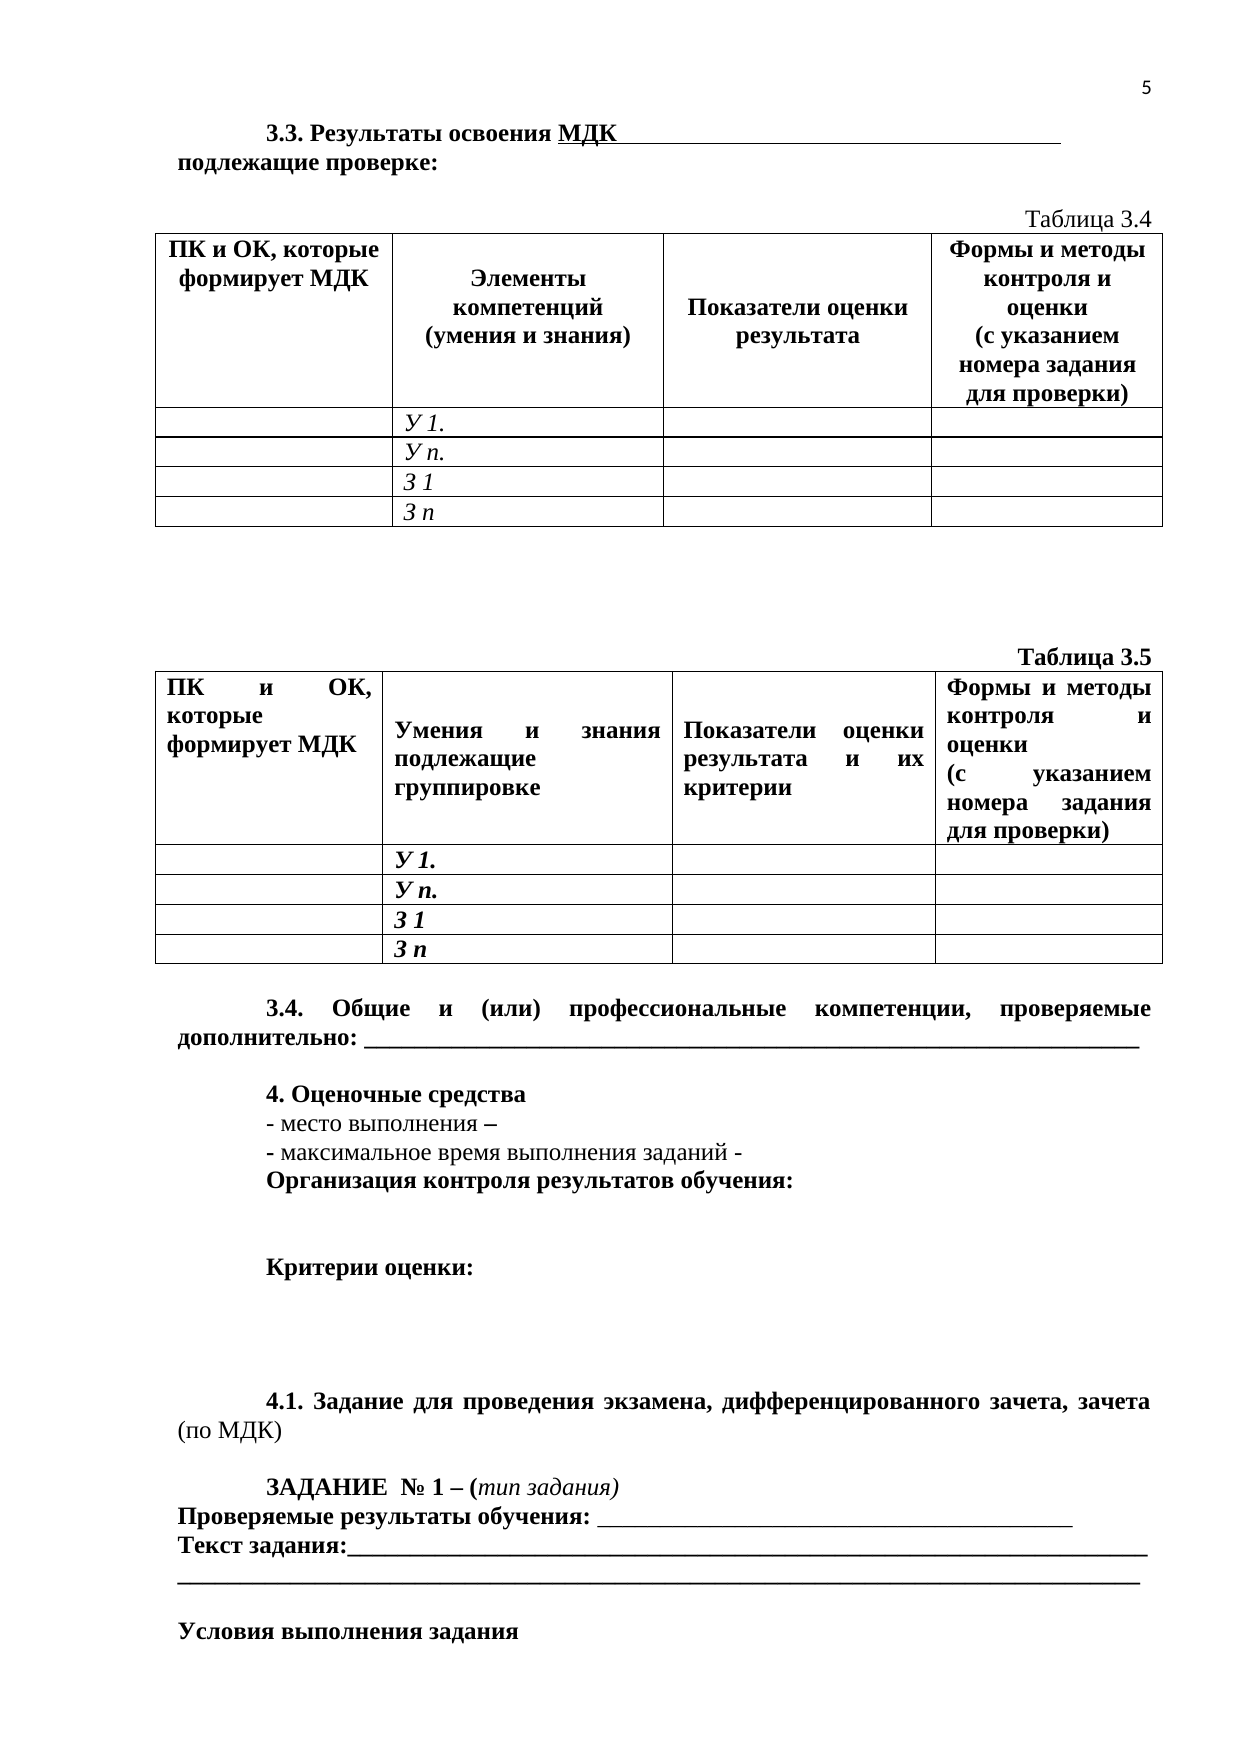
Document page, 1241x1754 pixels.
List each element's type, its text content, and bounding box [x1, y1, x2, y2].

text Организация контроля результатов обучения: [177, 1166, 1152, 1194]
table_header ПК и ОК, которые формирует МДК [156, 234, 392, 407]
table_cell [156, 845, 382, 874]
text Проверяемые результаты обучения: ______________________________________ [177, 1501, 1152, 1530]
text Таблица 3.4 [177, 204, 1152, 233]
table_cell [156, 905, 382, 933]
table_cell У 1. [393, 408, 663, 436]
table_cell З n [393, 497, 663, 526]
table_cell [932, 408, 1162, 436]
table_cell [664, 467, 931, 496]
table_cell [664, 438, 931, 466]
table_header Показатели оценки результата [664, 234, 931, 407]
table_cell [932, 438, 1162, 466]
table_header Умения и знания подлежащие группировке [383, 672, 672, 844]
table_cell [673, 905, 935, 933]
table_cell [673, 845, 935, 874]
table_cell [156, 497, 392, 526]
table_cell [156, 408, 392, 436]
text Таблица 3.5 [177, 642, 1152, 671]
text 4. Оценочные средства [177, 1079, 1152, 1108]
table_cell [932, 467, 1162, 496]
table_cell [156, 935, 382, 963]
table_cell [156, 467, 392, 496]
text 3.4. Общие и (или) профессиональные компетенции, проверяемые дополнительно: ______________________________________________________________ [177, 993, 1152, 1051]
table_cell [664, 408, 931, 436]
text 3.3. Результаты освоения МДК подлежащие проверке: [177, 118, 1152, 176]
table_cell [936, 875, 1162, 904]
table_header Показатели оценки результата и их критерии [673, 672, 935, 844]
table_cell [673, 875, 935, 904]
table_header Элементы компетенций (умения и знания) [393, 234, 663, 407]
text - место выполнения – [177, 1108, 1152, 1137]
table_cell У n. [383, 875, 672, 904]
text - максимальное время выполнения заданий - [177, 1137, 1152, 1166]
text _____________________________________________________________________________ [177, 1558, 1152, 1587]
text Текст задания:________________________________________________________________ [177, 1530, 1152, 1558]
text Критерии оценки: [177, 1252, 1152, 1281]
table_header Формы и методы контроля и оценки (с указанием номера задания для проверки) [936, 672, 1162, 844]
table_cell У 1. [383, 845, 672, 874]
table_cell З n [383, 935, 672, 963]
table_cell [664, 497, 931, 526]
table_cell [936, 905, 1162, 933]
table_header ПК и ОК, которые формирует МДК [156, 672, 382, 844]
table_cell [673, 935, 935, 963]
text Условия выполнения задания [177, 1616, 1152, 1645]
table_cell У n. [393, 438, 663, 466]
table_cell З 1 [383, 905, 672, 933]
text 4.1. Задание для проведения экзамена, дифференцированного зачета, зачета (по МДК) [177, 1386, 1152, 1443]
table_header Формы и методы контроля и оценки (с указанием номера задания для проверки) [932, 234, 1162, 407]
table_cell [156, 875, 382, 904]
table_cell [932, 497, 1162, 526]
table_cell [936, 935, 1162, 963]
table_cell [936, 845, 1162, 874]
text ЗАДАНИЕ № 1 – (тип задания) [177, 1472, 1152, 1501]
table_cell [156, 438, 392, 466]
table_cell З 1 [393, 467, 663, 496]
